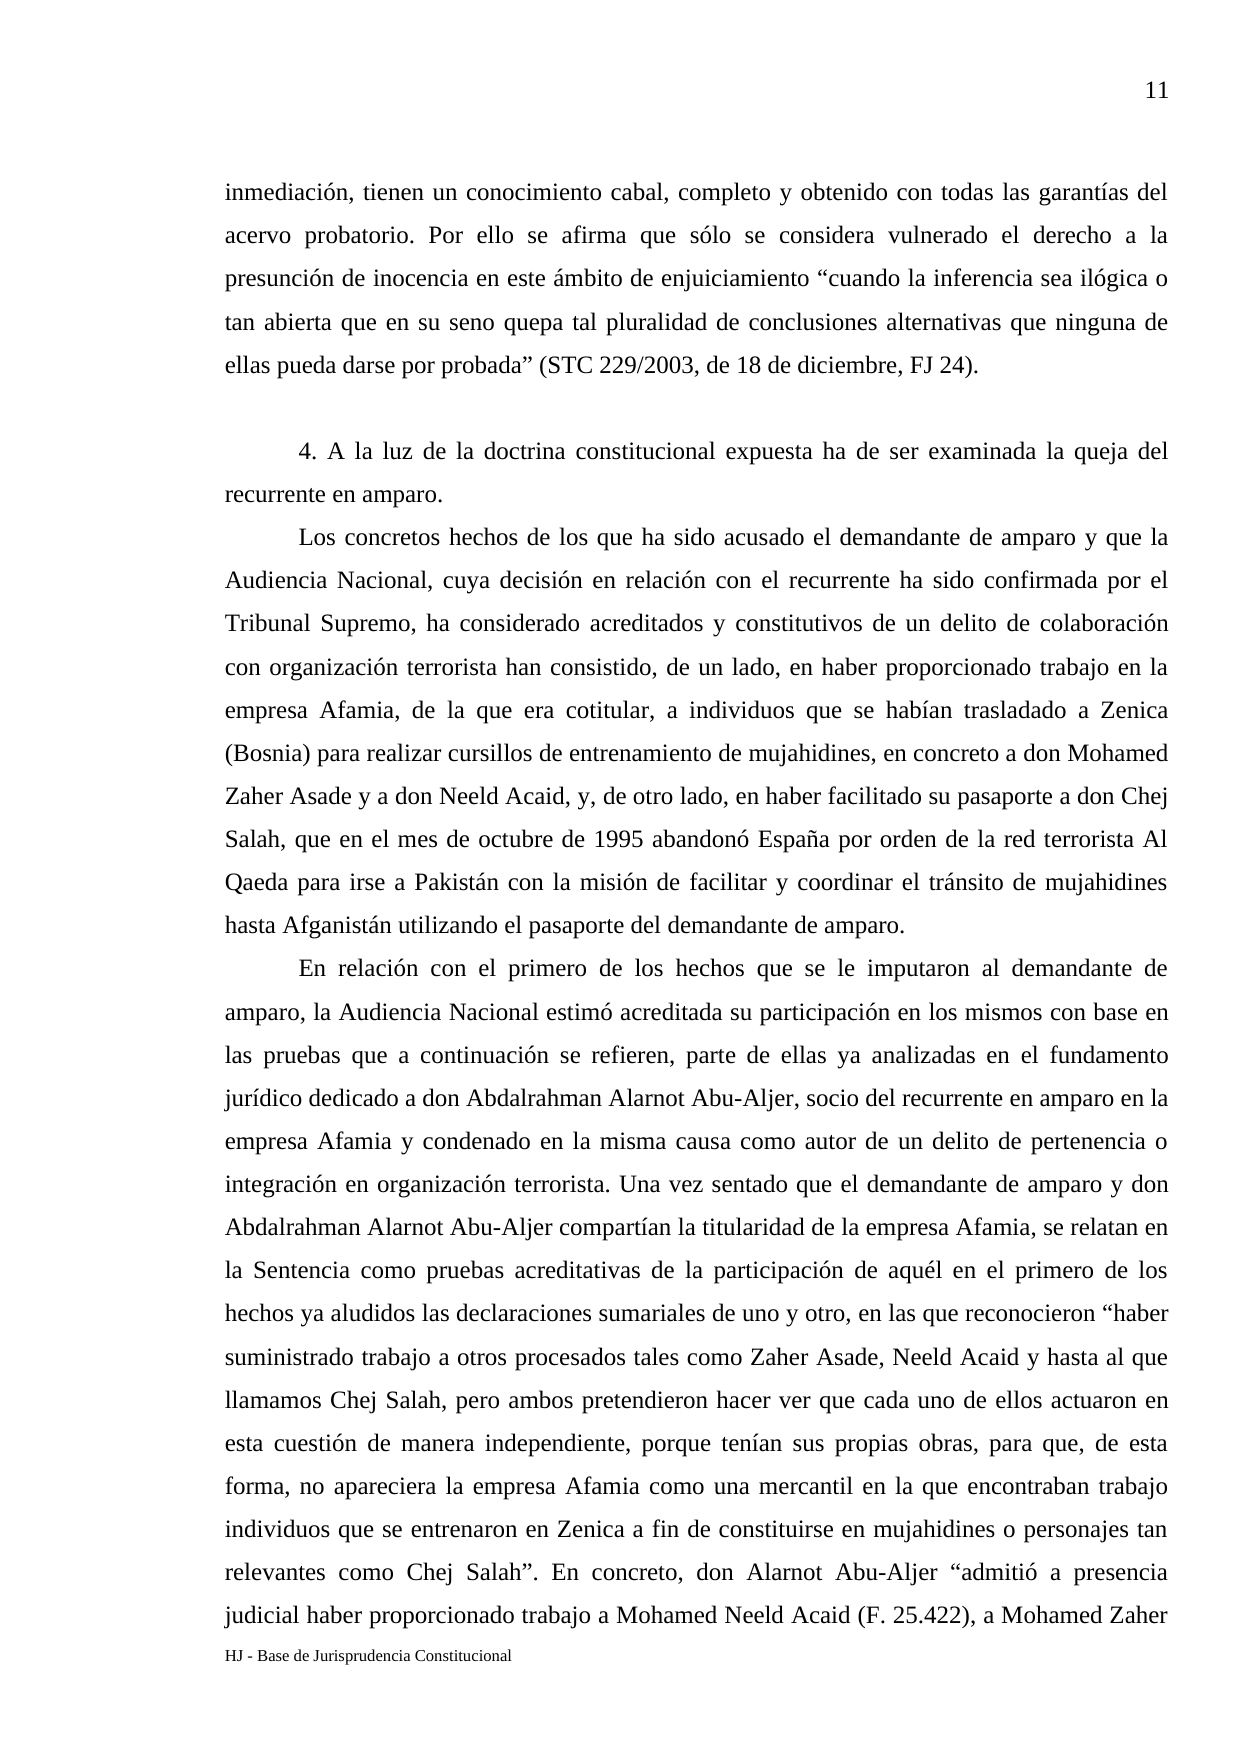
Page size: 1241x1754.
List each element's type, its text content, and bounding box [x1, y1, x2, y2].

text 4. A la luz de la doctrina constitucional expuesta ha de ser examinada la queja del recurrente en amparo. [224, 436, 1169, 508]
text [224, 953, 1169, 1629]
text Los concretos hechos de los que ha sido acusado el demandante de amparo y que la Audiencia Nacional, cuya decisión en relación con el recurrente ha sido confirmada por el Tribunal Supremo, ha considerado acreditados y constitutivos de un delito de colaboración con organización terrorista han consistido, de un lado, en haber proporcionado trabajo en la empresa Afamia, de la que era cotitular, a individuos que se habían trasladado a Zenica (Bosnia) para realizar cursillos de entrenamiento de mujahidines, en concreto a don Mohamed Zaher Asade y a don Neeld Acaid, y, de otro lado, en haber facilitado su pasaporte a don Chej Salah, que en el mes de octubre de 1995 abandonó España por orden de la red terrorista Al Qaeda para irse a Pakistán con la misión de facilitar y coordinar el tránsito de mujahidines hasta Afganistán utilizando el pasaporte del demandante de amparo. [224, 522, 1169, 939]
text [224, 177, 1169, 378]
